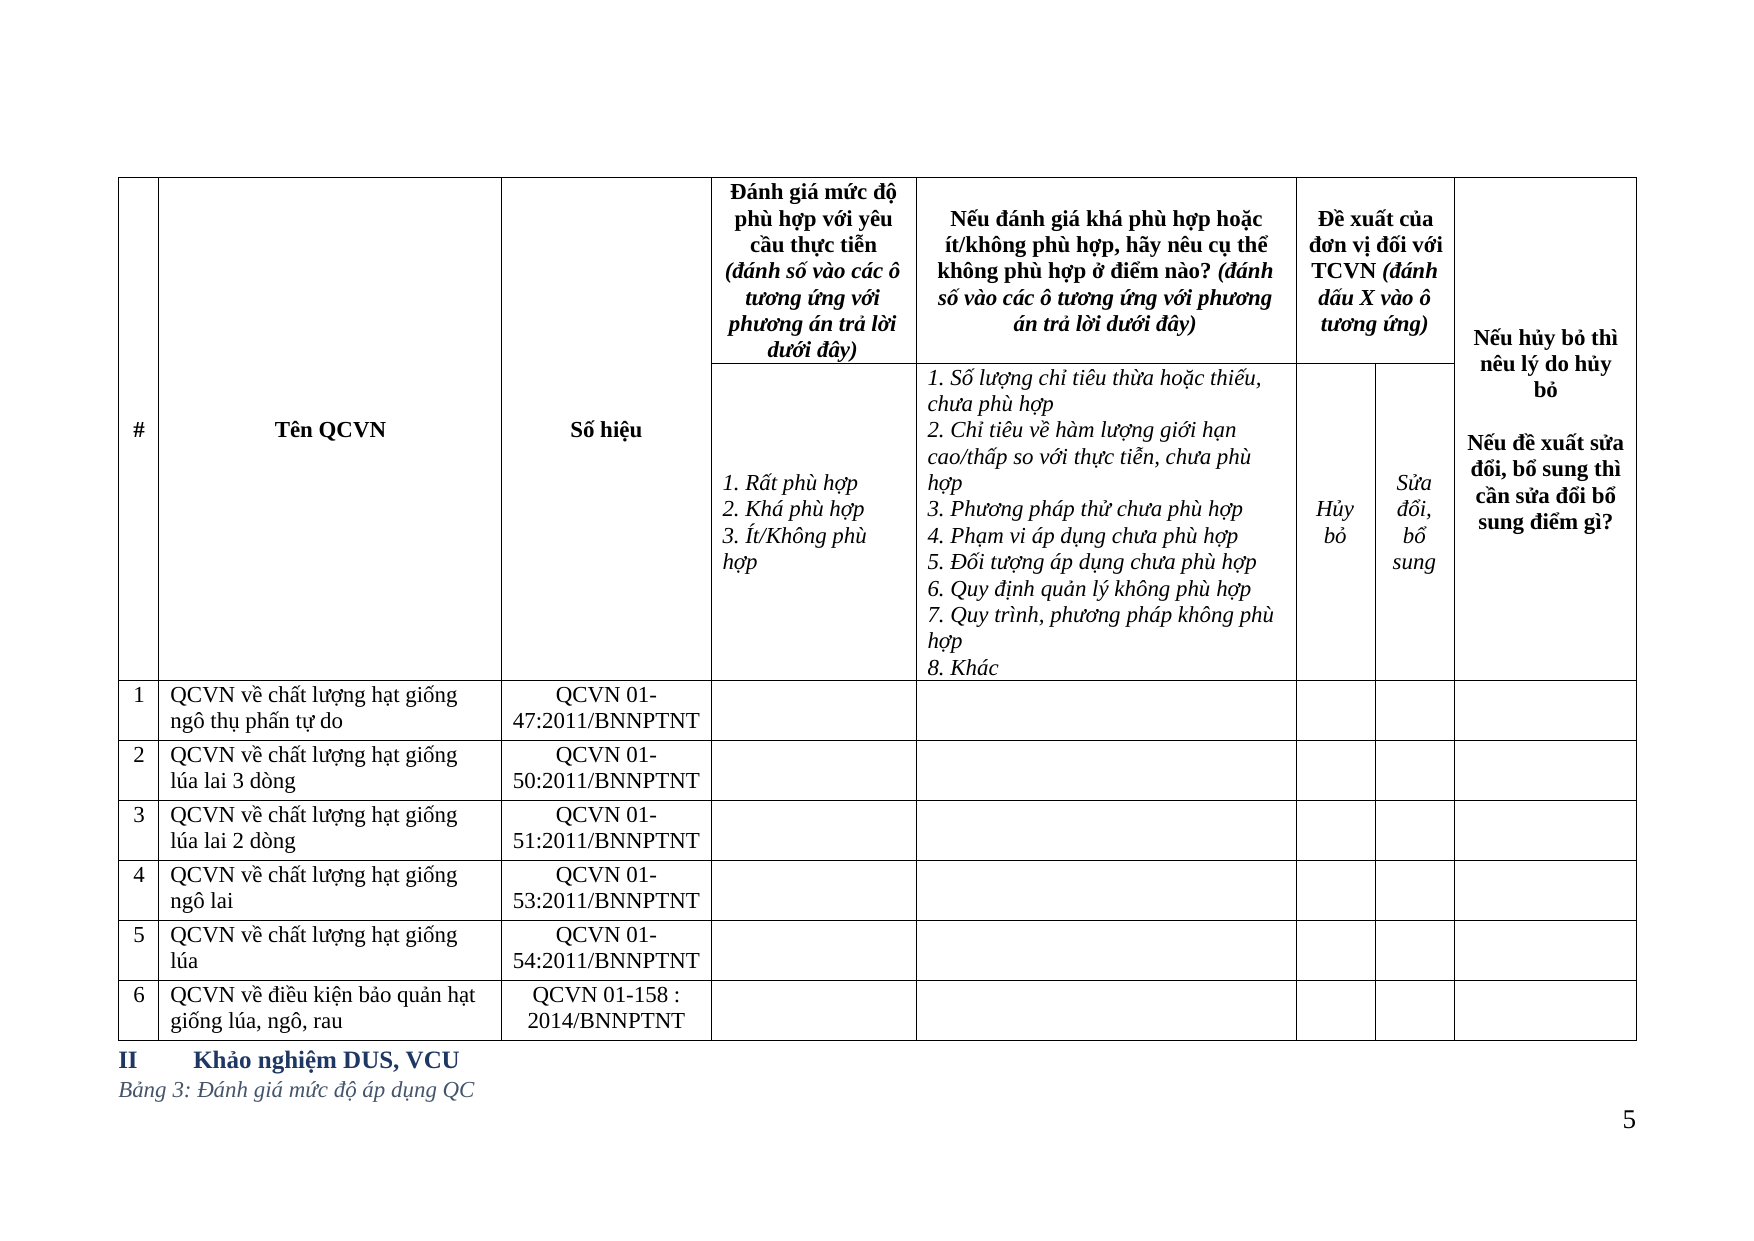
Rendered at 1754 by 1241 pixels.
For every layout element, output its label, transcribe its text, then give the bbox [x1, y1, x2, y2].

table_cell [712, 861, 916, 920]
table_cell [712, 981, 916, 1040]
table_cell 6 [119, 981, 158, 1040]
table_header Nếu hủy bỏ thì nêu lý do hủy bỏ Nếu đề xuất sửa đổi, bổ sung thì cần sửa đổi bổ sung điểm gì? [1455, 178, 1636, 680]
table_cell Sửa đổi, bổ sung [1376, 364, 1454, 680]
table_cell [1376, 681, 1454, 740]
table_cell [1297, 861, 1375, 920]
table_cell 1. Rất phù hợp 2. Khá phù hợp 3. Ít/Không phù hợp [712, 364, 916, 680]
table_cell [1376, 981, 1454, 1040]
table_cell [1297, 921, 1375, 980]
table_cell [712, 801, 916, 860]
table_cell QCVN về chất lượng hạt giống ngô thụ phấn tự do [159, 681, 501, 740]
table_cell QCVN 01-50:2011/BNNPTNT [502, 741, 711, 800]
table_cell QCVN về điều kiện bảo quản hạt giống lúa, ngô, rau [159, 981, 501, 1040]
table_cell [1455, 981, 1636, 1040]
table_cell QCVN về chất lượng hạt giống lúa lai 3 dòng [159, 741, 501, 800]
table_cell [712, 741, 916, 800]
table_cell [1455, 861, 1636, 920]
table_cell 4 [119, 861, 158, 920]
table_cell [917, 861, 1296, 920]
table_cell [1376, 801, 1454, 860]
table_header Đánh giá mức độ phù hợp với yêu cầu thực tiễn (đánh số vào các ô tương ứng với phương án trả lời dưới đây) [712, 178, 916, 363]
table_cell [1297, 981, 1375, 1040]
table_cell [917, 981, 1296, 1040]
table_header Nếu đánh giá khá phù hợp hoặc ít/không phù hợp, hãy nêu cụ thể không phù hợp ở điểm nào? (đánh số vào các ô tương ứng với phương án trả lời dưới đây) [917, 178, 1296, 363]
table_cell [1297, 741, 1375, 800]
table_cell Hủy bỏ [1297, 364, 1375, 680]
table_cell QCVN về chất lượng hạt giống lúa lai 2 dòng [159, 801, 501, 860]
table_cell [917, 741, 1296, 800]
table_header Số hiệu [502, 178, 711, 680]
table_cell [1376, 861, 1454, 920]
table_cell [1455, 681, 1636, 740]
table_cell [1455, 921, 1636, 980]
table_cell QCVN 01-51:2011/BNNPTNT [502, 801, 711, 860]
table_cell [1376, 741, 1454, 800]
table_cell [1455, 741, 1636, 800]
table_header Đề xuất của đơn vị đối với TCVN (đánh dấu X vào ô tương ứng) [1297, 178, 1454, 363]
table_cell QCVN 01-47:2011/BNNPTNT [502, 681, 711, 740]
table_header # [119, 178, 158, 680]
table_cell QCVN về chất lượng hạt giống ngô lai [159, 861, 501, 920]
table_cell [917, 681, 1296, 740]
table_cell QCVN 01-54:2011/BNNPTNT [502, 921, 711, 980]
table_cell [917, 801, 1296, 860]
table_cell [1297, 801, 1375, 860]
table_cell QCVN 01-158 : 2014/BNNPTNT [502, 981, 711, 1040]
table_cell [1455, 801, 1636, 860]
table_cell [712, 681, 916, 740]
table_cell QCVN 01-53:2011/BNNPTNT [502, 861, 711, 920]
table_cell [712, 921, 916, 980]
table_cell 3 [119, 801, 158, 860]
table_cell [917, 921, 1296, 980]
table_cell 1. Số lượng chỉ tiêu thừa hoặc thiếu, chưa phù hợp 2. Chỉ tiêu về hàm lượng giới hạn cao/thấp so với thực tiễn, chưa phù hợp 3. Phương pháp thử chưa phù hợp 4. Phạm vi áp dụng chưa phù hợp 5. Đối tượng áp dụng chưa phù hợp 6. Quy định quản lý không phù hợp 7. Quy trình, phương pháp không phù hợp 8. Khác [917, 364, 1296, 680]
table_cell [1297, 681, 1375, 740]
subtitle II Khảo nghiệm DUS, VCU [118, 1045, 1636, 1074]
table_cell 2 [119, 741, 158, 800]
table_header Tên QCVN [159, 178, 501, 680]
table_cell 5 [119, 921, 158, 980]
table_cell QCVN về chất lượng hạt giống lúa [159, 921, 501, 980]
table_cell 1 [119, 681, 158, 740]
table_cell [1376, 921, 1454, 980]
